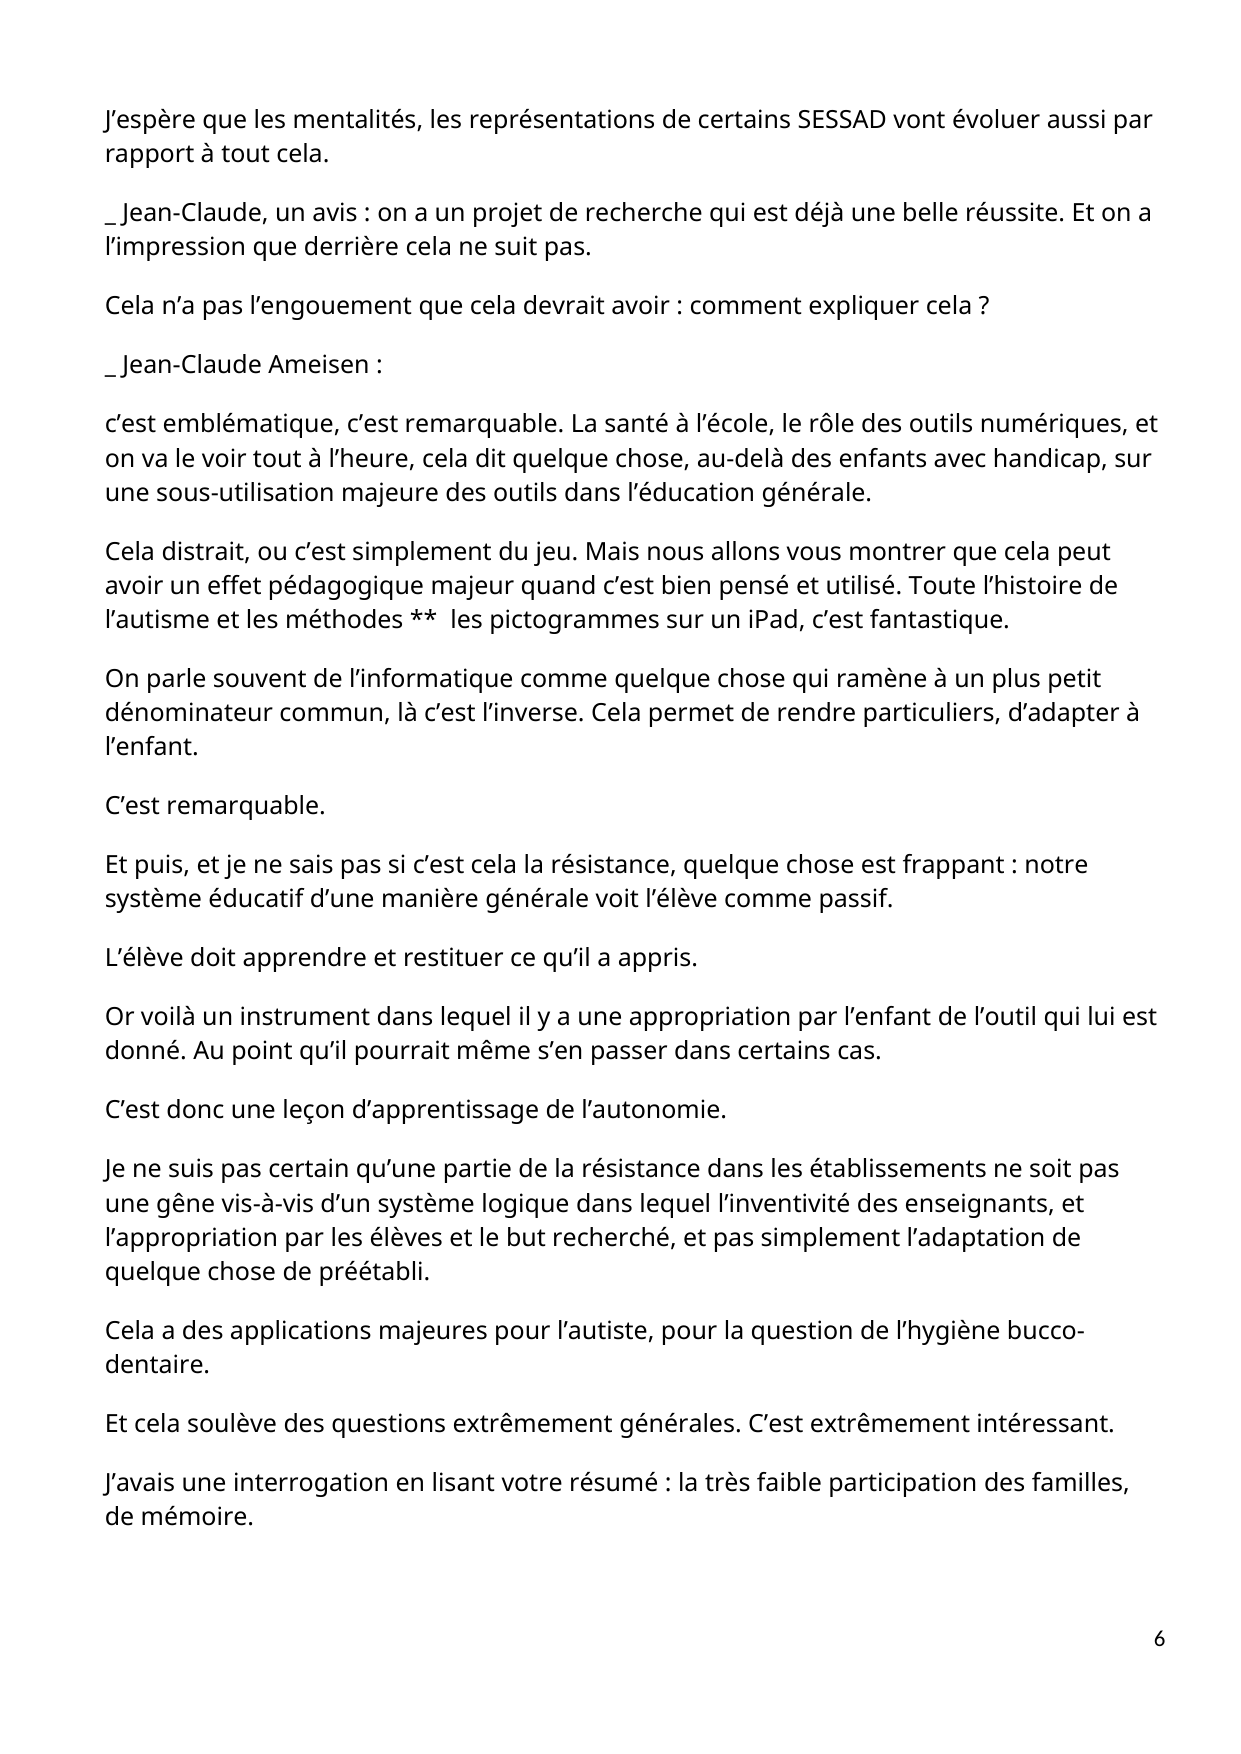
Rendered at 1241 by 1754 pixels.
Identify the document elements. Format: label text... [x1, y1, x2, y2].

text J’espère que les mentalités, les représentations de certains SESSAD vont évoluer aussi par rapport à tout cela. [104, 102, 1165, 170]
text Or voilà un instrument dans lequel il y a une appropriation par l’enfant de l’outil qui lui est donné. Au point qu’il pourrait même s’en passer dans certains cas. [104, 999, 1165, 1067]
text On parle souvent de l’informatique comme quelque chose qui ramène à un plus petit dénominateur commun, là c’est l’inverse. Cela permet de rendre particuliers, d’adapter à l’enfant. [104, 661, 1165, 763]
text _ Jean-Claude Ameisen : [104, 347, 1165, 381]
text C’est remarquable. [104, 788, 1165, 822]
text _ Jean-Claude, un avis : on a un projet de recherche qui est déjà une belle réussite. Et on a l’impression que derrière cela ne suit pas. [104, 195, 1165, 263]
text Cela a des applications majeures pour l’autiste, pour la question de l’hygiène bucco-dentaire. [104, 1312, 1165, 1381]
text Cela n’a pas l’engouement que cela devrait avoir : comment expliquer cela ? [104, 288, 1165, 322]
text c’est emblématique, c’est remarquable. La santé à l’école, le rôle des outils numériques, et on va le voir tout à l’heure, cela dit quelque chose, au-delà des enfants avec handicap, sur une sous-utilisation majeure des outils dans l’éducation générale. [104, 406, 1165, 508]
text Et cela soulève des questions extrêmement générales. C’est extrêmement intéressant. [104, 1406, 1165, 1439]
text Cela distrait, ou c’est simplement du jeu. Mais nous allons vous montrer que cela peut avoir un effet pédagogique majeur quand c’est bien pensé et utilisé. Toute l’histoire de l’autisme et les méthodes ** les pictogrammes sur un iPad, c’est fantastique. [104, 533, 1165, 636]
text J’avais une interrogation en lisant votre résumé : la très faible participation des familles, de mémoire. [104, 1464, 1165, 1533]
text Je ne suis pas certain qu’une partie de la résistance dans les établissements ne soit pas une gêne vis-à-vis d’un système logique dans lequel l’inventivité des enseignants, et l’appropriation par les élèves et le but recherché, et pas simplement l’adaptation de quelque chose de préétabli. [104, 1151, 1165, 1287]
text Et puis, et je ne sais pas si c’est cela la résistance, quelque chose est frappant : notre système éducatif d’une manière générale voit l’élève comme passif. [104, 847, 1165, 915]
text C’est donc une leçon d’apprentissage de l’autonomie. [104, 1092, 1165, 1126]
text L’élève doit apprendre et restituer ce qu’il a appris. [104, 940, 1165, 974]
